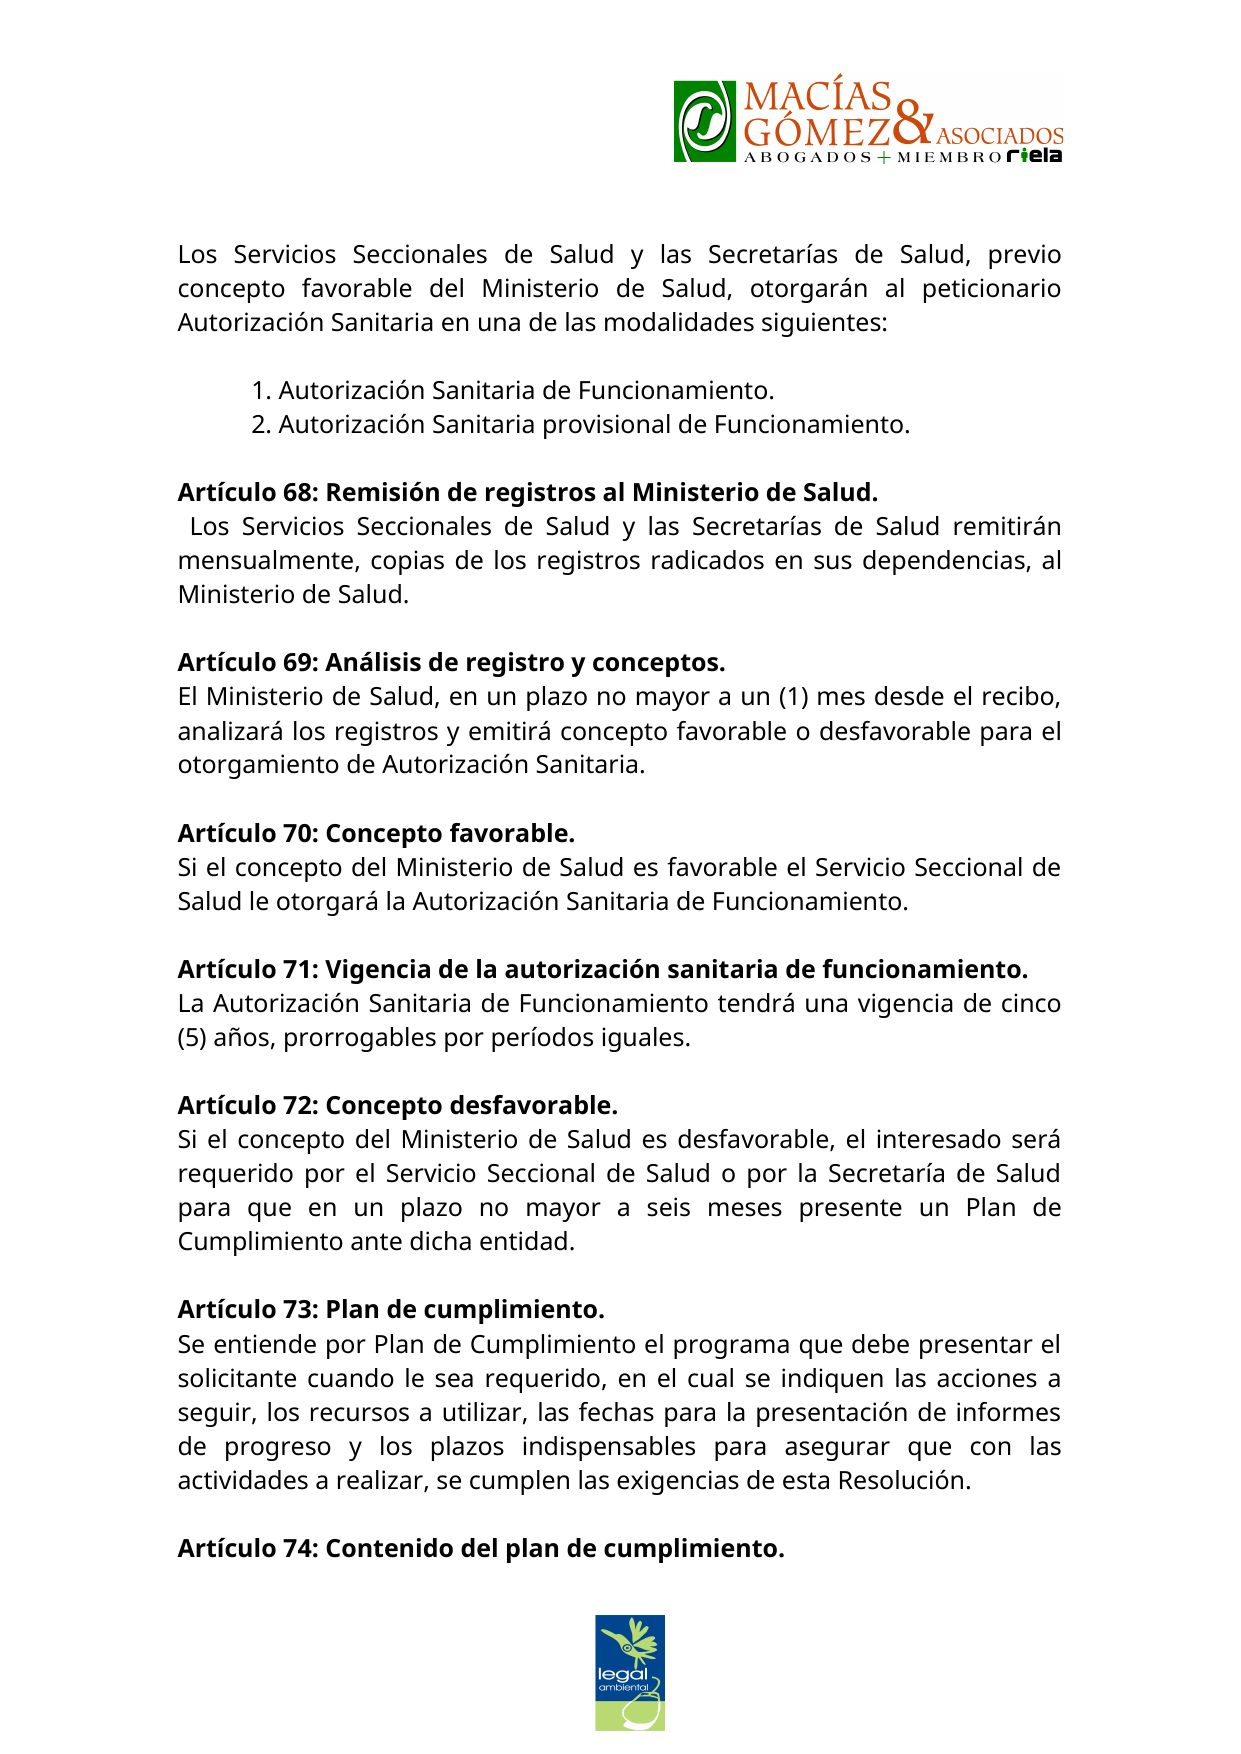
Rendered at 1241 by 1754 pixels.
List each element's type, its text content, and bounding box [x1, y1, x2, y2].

text Artículo 70: Concepto favorable. [177, 815, 1063, 849]
text Artículo 73: Plan de cumplimiento. [177, 1292, 1063, 1326]
picture [674, 73, 1064, 164]
text El Ministerio de Salud, en un plazo no mayor a un (1) mes desde el recibo, analizará los registros y emitirá concepto favorable o desfavorable para el otorgamiento de Autorización Sanitaria. [177, 679, 1063, 781]
text Artículo 71: Vigencia de la autorización sanitaria de funcionamiento. [177, 952, 1063, 986]
text 1. Autorización Sanitaria de Funcionamiento. [251, 372, 1063, 407]
text Los Servicios Seccionales de Salud y las Secretarías de Salud remitirán mensualmente, copias de los registros radicados en sus dependencias, al Ministerio de Salud. [177, 509, 1063, 611]
text Artículo 68: Remisión de registros al Ministerio de Salud. [177, 475, 1063, 509]
text Artículo 69: Análisis de registro y conceptos. [177, 645, 1063, 679]
text 2. Autorización Sanitaria provisional de Funcionamiento. [251, 407, 1063, 441]
text Si el concepto del Ministerio de Salud es favorable el Servicio Seccional de Salud le otorgará la Autorización Sanitaria de Funcionamiento. [177, 849, 1063, 917]
text La Autorización Sanitaria de Funcionamiento tendrá una vigencia de cinco (5) años, prorrogables por períodos iguales. [177, 986, 1063, 1054]
text Se entiende por Plan de Cumplimiento el programa que debe presentar el solicitante cuando le sea requerido, en el cual se indiquen las acciones a seguir, los recursos a utilizar, las fechas para la presentación de informes de progreso y los plazos indispensables para asegurar que con las actividades a realizar, se cumplen las exigencias de esta Resolución. [177, 1326, 1063, 1497]
picture [595, 1615, 665, 1731]
text Los Servicios Seccionales de Salud y las Secretarías de Salud, previo concepto favorable del Ministerio de Salud, otorgarán al peticionario Autorización Sanitaria en una de las modalidades siguientes: [177, 236, 1063, 338]
text Artículo 72: Concepto desfavorable. [177, 1088, 1063, 1122]
text Si el concepto del Ministerio de Salud es desfavorable, el interesado será requerido por el Servicio Seccional de Salud o por la Secretaría de Salud para que en un plazo no mayor a seis meses presente un Plan de Cumplimiento ante dicha entidad. [177, 1122, 1063, 1258]
text Artículo 74: Contenido del plan de cumplimiento. [177, 1531, 1063, 1565]
